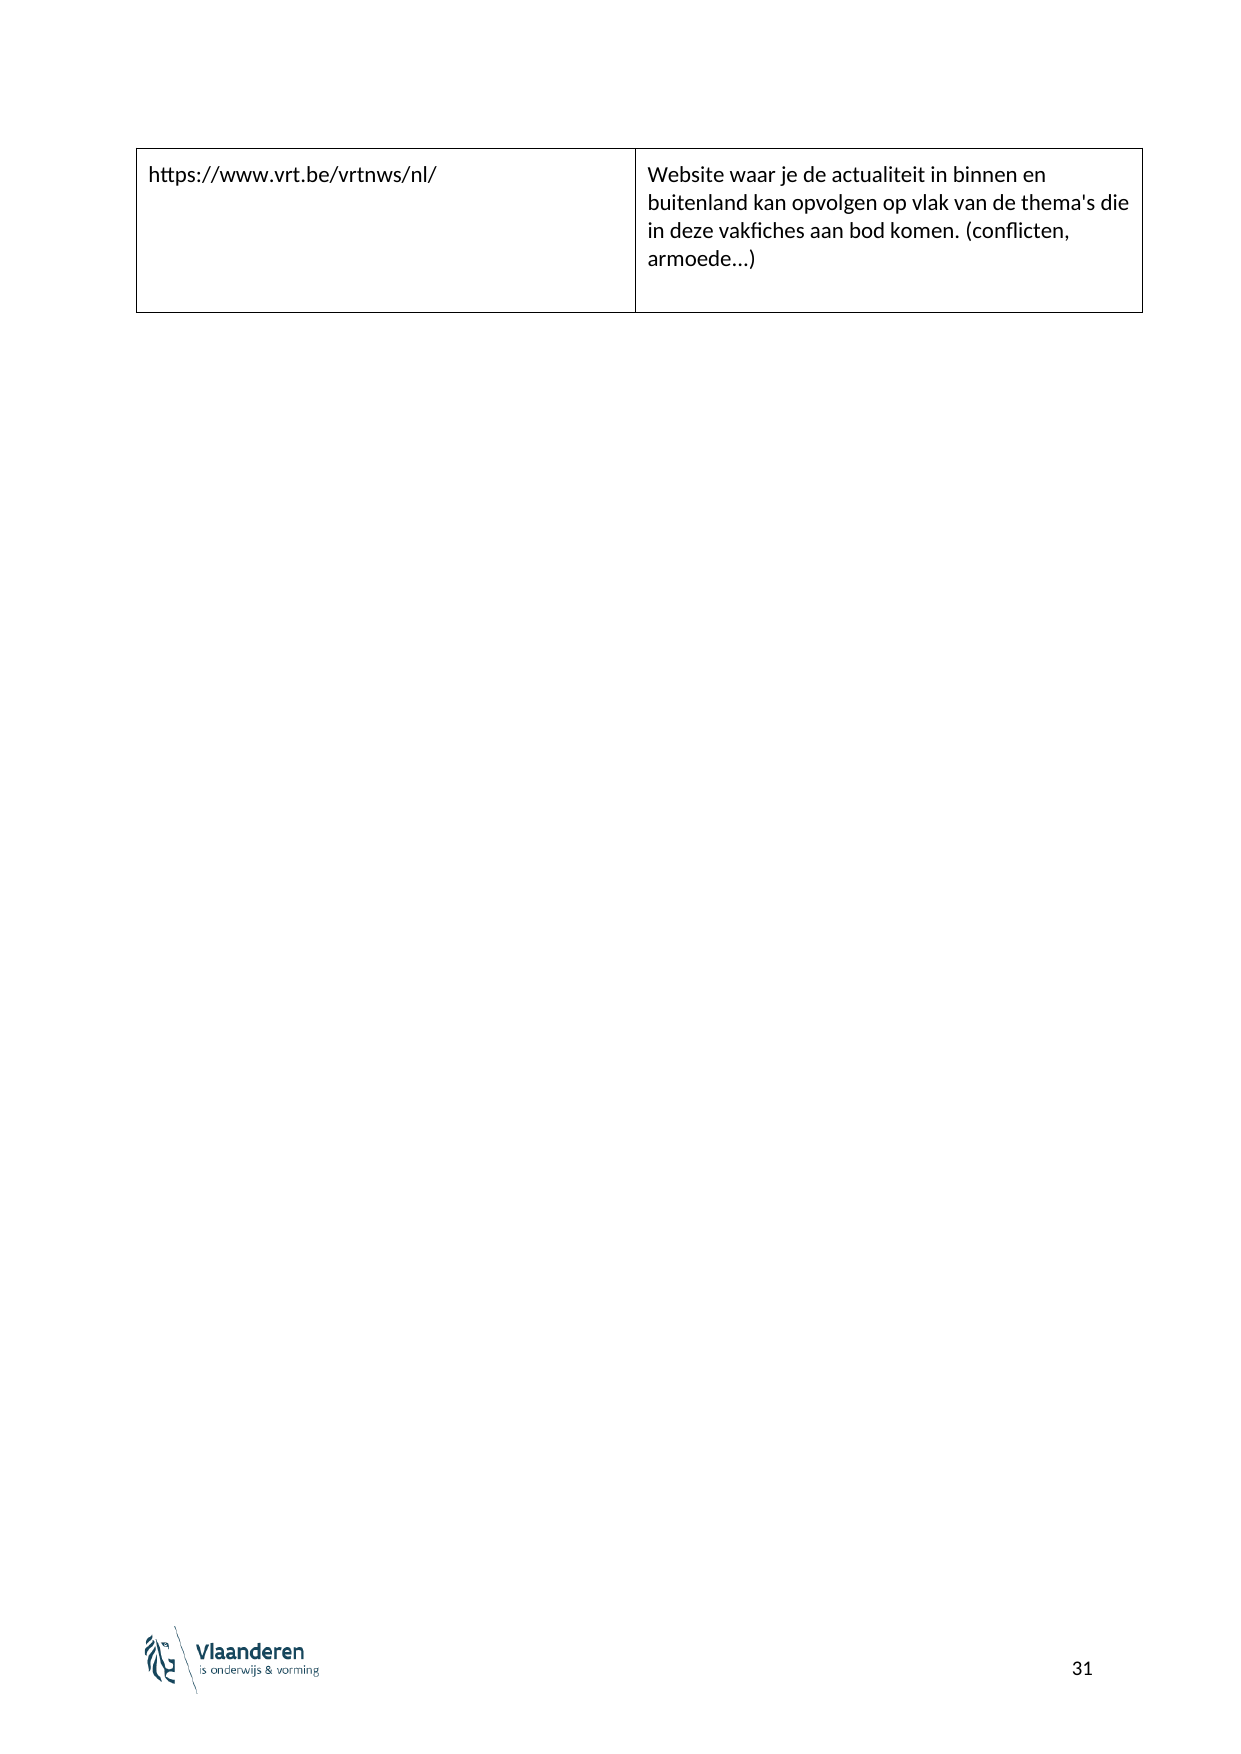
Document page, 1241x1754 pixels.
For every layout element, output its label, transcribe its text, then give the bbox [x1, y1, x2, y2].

picture [144, 1626, 327, 1694]
table_cell Website waar je de actualiteit in binnen en buitenland kan opvolgen op vlak van de thema's die in deze vakfiches aan bod komen. (conflicten, armoede...) [636, 149, 1142, 312]
table_cell https://www.vrt.be/vrtnws/nl/ [137, 149, 635, 312]
